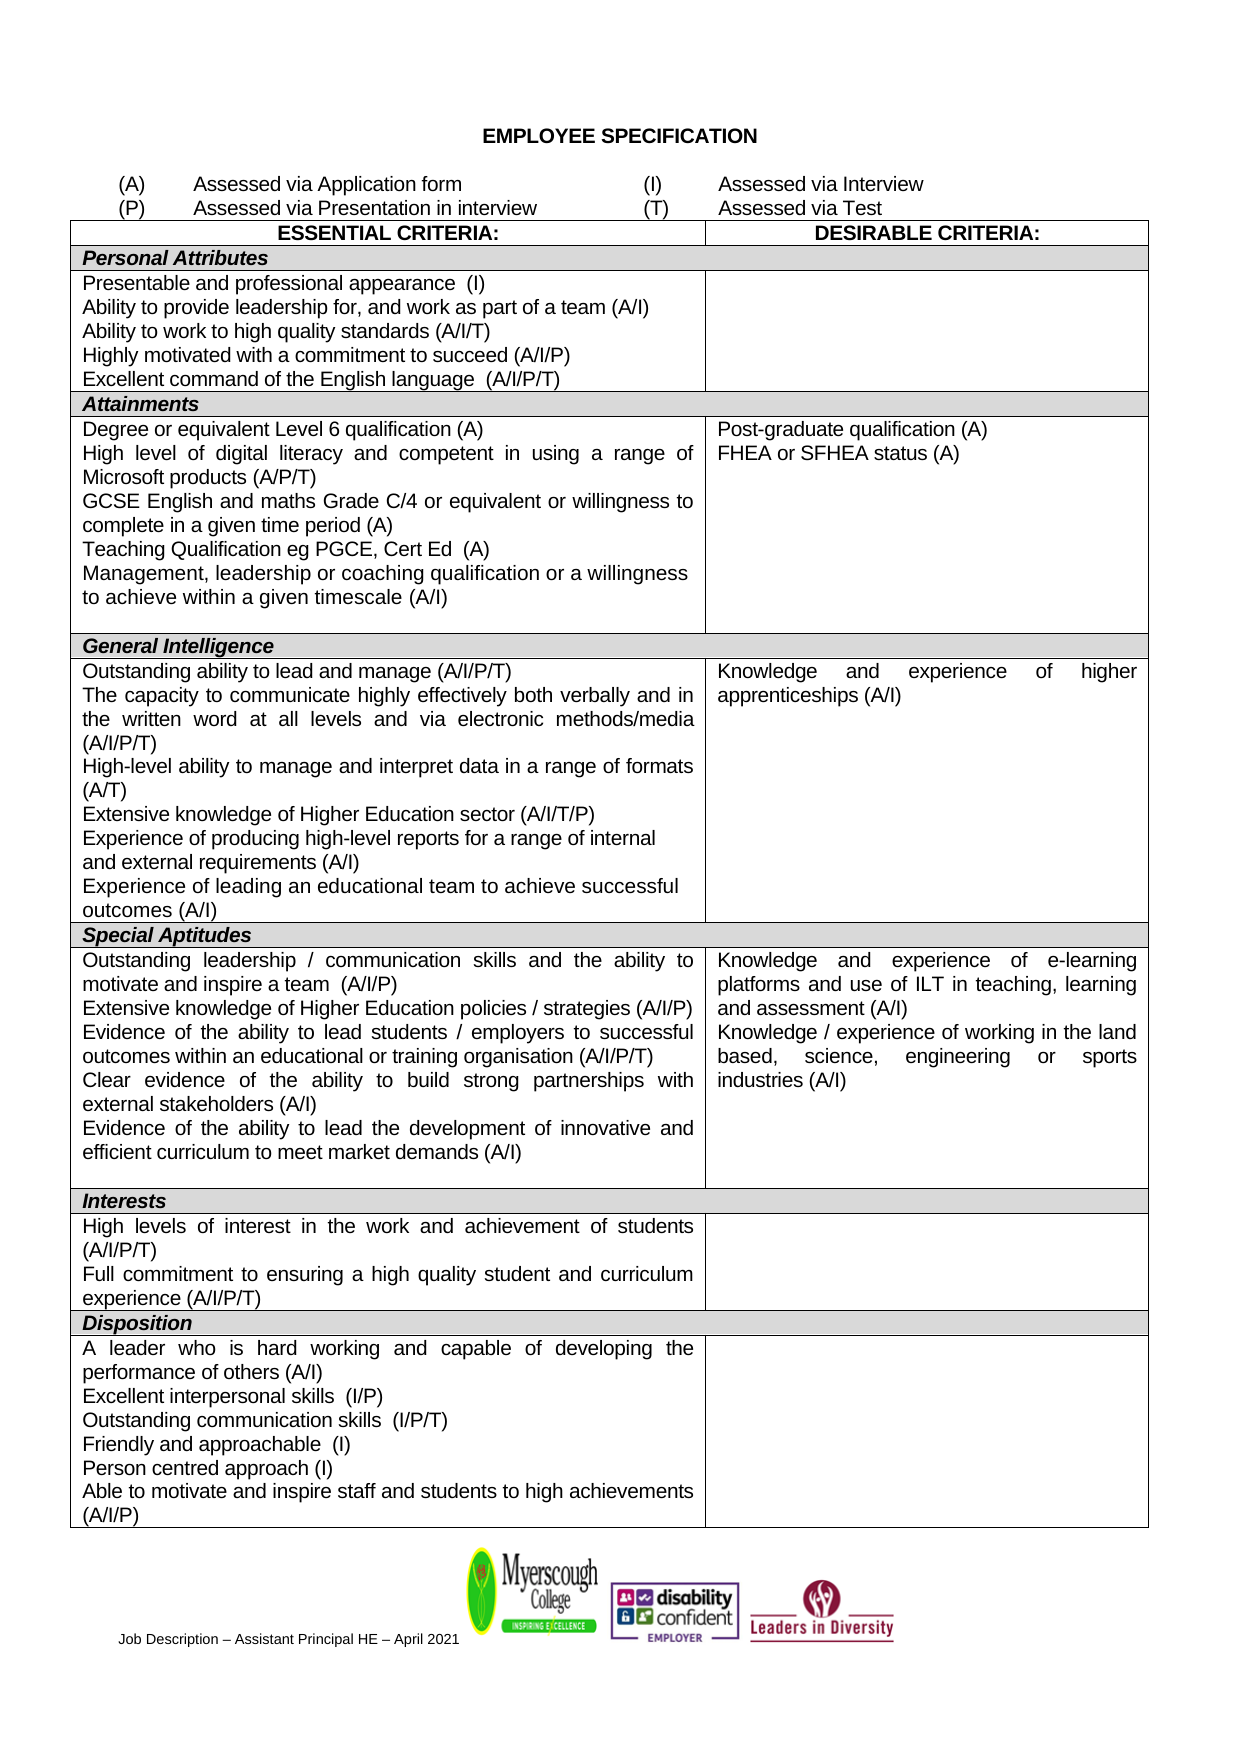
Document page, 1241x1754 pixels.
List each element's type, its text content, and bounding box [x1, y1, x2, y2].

table_header DESIRABLE CRITERIA: [706, 221, 1148, 245]
table_cell [706, 1336, 1148, 1527]
table_cell General Intelligence [71, 634, 1148, 657]
table_cell Interests [71, 1189, 1148, 1213]
table_cell Personal Attributes [71, 246, 1148, 270]
table_header ESSENTIAL CRITERIA: [71, 221, 705, 245]
table_cell Post-graduate qualification (A) FHEA or SFHEA status (A) [706, 417, 1148, 632]
text EMPLOYEE SPECIFICATION [118, 124, 1122, 148]
table_cell Disposition [71, 1311, 1148, 1334]
text (P) Assessed via Presentation in interview (T) Assessed via Test [118, 196, 1122, 220]
table_cell High levels of interest in the work and achievement of students (A/I/P/T) Full commitment to ensuring a high quality student and curriculum experience (A/I/P/T) [71, 1214, 705, 1309]
table_cell A leader who is hard working and capable of developing the performance of others (A/I) Excellent interpersonal skills (I/P) Outstanding communication skills (I/P/T) Friendly and approachable (I) Person centred approach (I) Able to motivate and inspire staff and students to high achievements (A/I/P) [71, 1336, 705, 1527]
table_cell Degree or equivalent Level 6 qualification (A) High level of digital literacy and competent in using a range of Microsoft products (A/P/T) GCSE English and maths Grade C/4 or equivalent or willingness to complete in a given time period (A) Teaching Qualification eg PGCE, Cert Ed (A) Management, leadership or coaching qualification or a willingness to achieve within a given timescale (A/I) [71, 417, 705, 632]
picture [464, 1541, 897, 1645]
table_cell Knowledge and experience of higher apprenticeships (A/I) [706, 659, 1148, 922]
text (A) Assessed via Application form (I) Assessed via Interview [118, 172, 1122, 196]
table_cell Special Aptitudes [71, 923, 1148, 947]
table_cell [706, 271, 1148, 391]
table_cell Outstanding ability to lead and manage (A/I/P/T) The capacity to communicate highly effectively both verbally and in the written word at all levels and via electronic methods/media (A/I/P/T) High-level ability to manage and interpret data in a range of formats (A/T) Extensive knowledge of Higher Education sector (A/I/T/P) Experience of producing high-level reports for a range of internal and external requirements (A/I) Experience of leading an educational team to achieve successful outcomes (A/I) [71, 659, 705, 922]
table_cell Knowledge and experience of e-learning platforms and use of ILT in teaching, learning and assessment (A/I) Knowledge / experience of working in the land based, science, engineering or sports industries (A/I) [706, 948, 1148, 1188]
table_cell Outstanding leadership / communication skills and the ability to motivate and inspire a team (A/I/P) Extensive knowledge of Higher Education policies / strategies (A/I/P) Evidence of the ability to lead students / employers to successful outcomes within an educational or training organisation (A/I/P/T) Clear evidence of the ability to build strong partnerships with external stakeholders (A/I) Evidence of the ability to lead the development of innovative and efficient curriculum to meet market demands (A/I) [71, 948, 705, 1188]
table_cell Presentable and professional appearance (I) Ability to provide leadership for, and work as part of a team (A/I) Ability to work to high quality standards (A/I/T) Highly motivated with a commitment to succeed (A/I/P) Excellent command of the English language (A/I/P/T) [71, 271, 705, 391]
table_cell Attainments [71, 392, 1148, 416]
table_cell [706, 1214, 1148, 1309]
